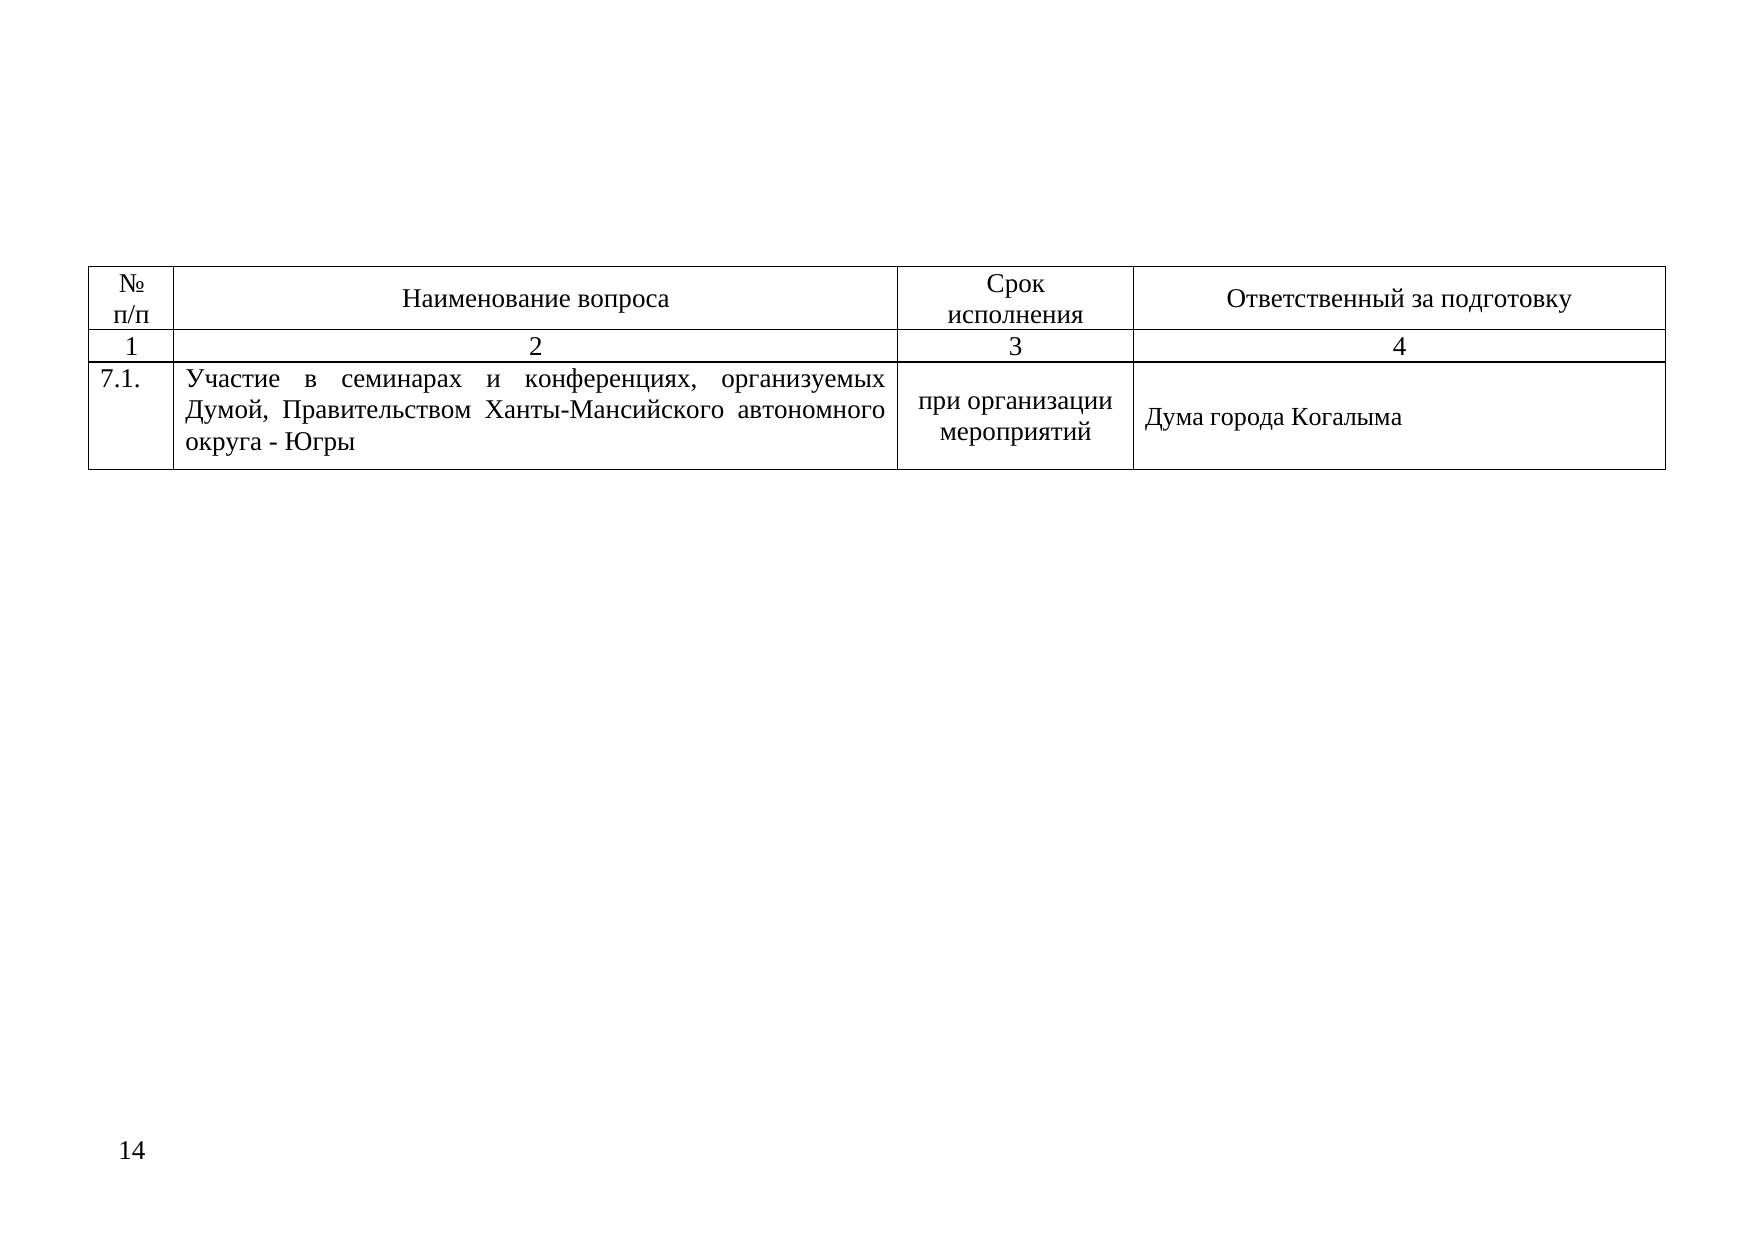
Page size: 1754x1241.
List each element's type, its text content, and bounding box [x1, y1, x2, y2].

table_cell Дума города Когалыма [1134, 363, 1665, 469]
table_cell при организации мероприятий [898, 363, 1133, 469]
table_cell 7.1. [89, 363, 173, 469]
table_cell 1 [89, 330, 173, 361]
table_cell 2 [174, 330, 897, 361]
table_cell Участие в семинарах и конференциях, организуемых Думой, Правительством Ханты-Мансийского автономного округа - Югры [174, 363, 897, 469]
table_header Наименование вопроса [174, 267, 897, 329]
table_cell 4 [1134, 330, 1665, 361]
table_header Срок исполнения [898, 267, 1133, 329]
table_header № п/п [89, 267, 173, 329]
table_cell 3 [898, 330, 1133, 361]
table_header Ответственный за подготовку [1134, 267, 1665, 329]
